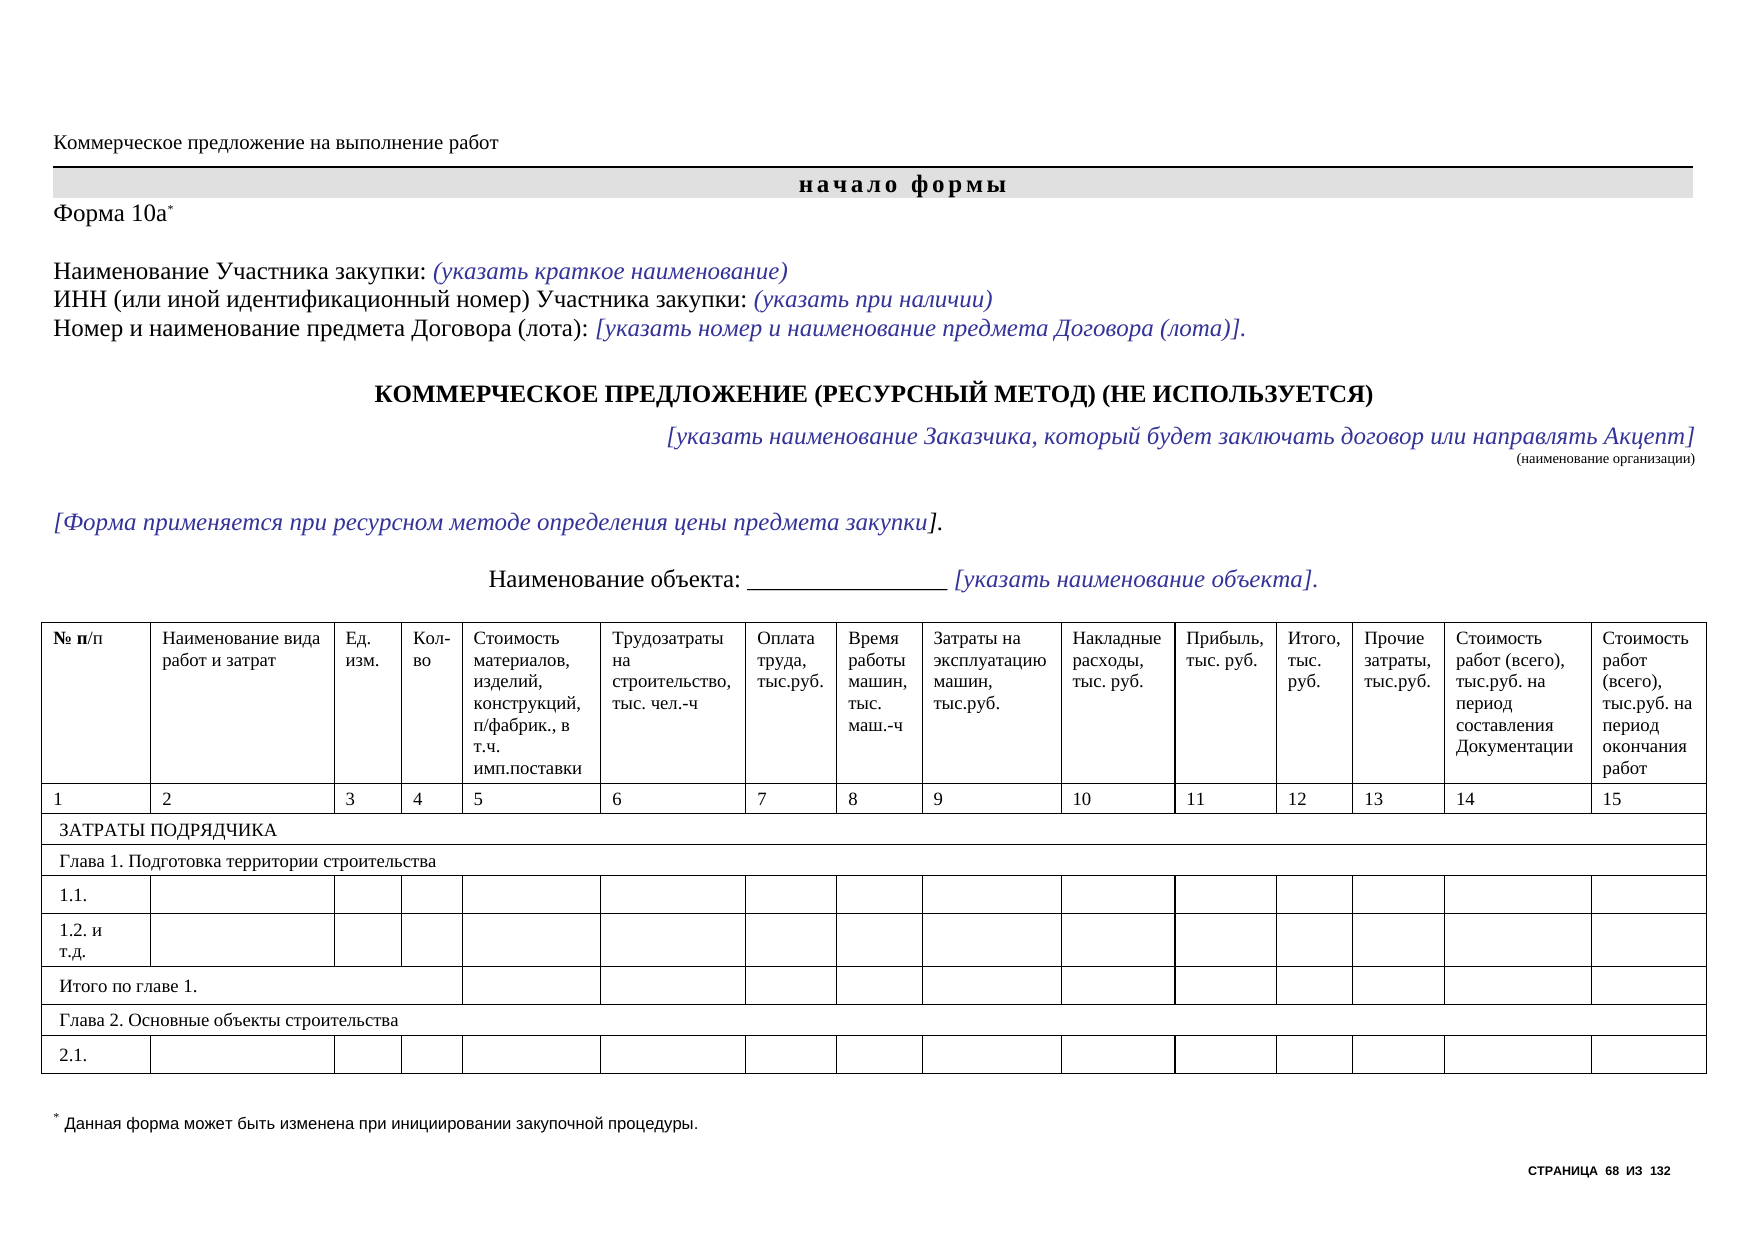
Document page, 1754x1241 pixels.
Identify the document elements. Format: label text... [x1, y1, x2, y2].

table_cell [1176, 967, 1276, 1004]
table_cell [1592, 1036, 1706, 1073]
table_cell [335, 914, 401, 966]
table_header Накладные расходы, тыс. руб. [1062, 623, 1174, 782]
table_cell [1592, 967, 1706, 1004]
table_cell [463, 914, 600, 966]
table_header Оплата труда, тыс.руб. [746, 623, 836, 782]
table_cell 9 [923, 784, 1061, 813]
table_cell [151, 914, 334, 966]
table_cell [746, 914, 836, 966]
table_header Прибыль, тыс. руб. [1176, 623, 1276, 782]
table_cell [923, 1036, 1061, 1073]
table_cell [1353, 914, 1444, 966]
table_cell 10 [1062, 784, 1174, 813]
table_cell Глава 2. Основные объекты строительства [42, 1005, 1706, 1035]
table_cell 14 [1445, 784, 1591, 813]
table_cell [746, 1036, 836, 1073]
table_cell [1353, 967, 1444, 1004]
text начало формы [53, 168, 1693, 198]
table_cell ЗАТРАТЫ ПОДРЯДЧИКА [42, 814, 1706, 844]
table_cell [1445, 967, 1591, 1004]
table_cell [1176, 914, 1276, 966]
table_cell [1277, 914, 1352, 966]
table_cell 2 [151, 784, 334, 813]
table_cell Глава 1. Подготовка территории строительства [42, 845, 1706, 875]
table_header Наименование вида работ и затрат [151, 623, 334, 782]
text [Форма применяется при ресурсном методе определения цены предмета закупки]. [53, 507, 1695, 536]
table_cell 12 [1277, 784, 1352, 813]
text Наименование Участника закупки: (указать краткое наименование) [53, 256, 1695, 284]
table_cell [601, 876, 745, 913]
table_cell [1592, 914, 1706, 966]
text Номер и наименование предмета Договора (лота): [указать номер и наименование предмета Договора (лота)]. [53, 313, 1695, 342]
table_cell [1062, 876, 1174, 913]
table_cell [1592, 876, 1706, 913]
table_cell 2.1. [42, 1036, 150, 1073]
table_cell [923, 876, 1061, 913]
table_cell 6 [601, 784, 745, 813]
table_cell [1277, 1036, 1352, 1073]
table_cell [1445, 1036, 1591, 1073]
table_cell 15 [1592, 784, 1706, 813]
table_cell [1445, 914, 1591, 966]
table_cell 4 [402, 784, 462, 813]
table_cell 1 [42, 784, 150, 813]
table_cell 1.2. и т.д. [42, 914, 150, 966]
table_cell 8 [837, 784, 922, 813]
table_cell 13 [1353, 784, 1444, 813]
table_cell 5 [463, 784, 600, 813]
table_header Время работы машин, тыс. маш.-ч [837, 623, 922, 782]
table_header Стоимость работ (всего), тыс.руб. на период окончания работ [1592, 623, 1706, 782]
table_cell 7 [746, 784, 836, 813]
table_cell [837, 967, 922, 1004]
table_header Итого, тыс. руб. [1277, 623, 1352, 782]
table_cell [837, 876, 922, 913]
text Наименование объекта: ________________ [указать наименование объекта]. [53, 564, 1695, 593]
table_cell [1062, 967, 1174, 1004]
table_cell [601, 1036, 745, 1073]
table_header Стоимость материалов, изделий, конструкций, п/фабрик., в т.ч. имп.поставки [463, 623, 600, 782]
table_cell [746, 876, 836, 913]
table_cell [601, 967, 745, 1004]
table_cell [1062, 914, 1174, 966]
table_header Затраты на эксплуатацию машин, тыс.руб. [923, 623, 1061, 782]
table_cell [746, 967, 836, 1004]
text Коммерческое предложение на выполнение работ [53, 130, 1695, 154]
table_cell [1277, 967, 1352, 1004]
table_cell [335, 876, 401, 913]
table_cell 11 [1176, 784, 1276, 813]
table_header Кол-во [402, 623, 462, 782]
table_cell [463, 876, 600, 913]
table_cell Итого по главе 1. [42, 967, 462, 1004]
table_header Прочие затраты, тыс.руб. [1353, 623, 1444, 782]
table_header Трудозатраты на строительство, тыс. чел.-ч [601, 623, 745, 782]
table_cell [837, 914, 922, 966]
table_cell [923, 914, 1061, 966]
table_header Ед. изм. [335, 623, 401, 782]
table_cell [1353, 1036, 1444, 1073]
table_cell [1353, 876, 1444, 913]
text Коммерческое предложение (ресурсный метод) (не используется) [53, 379, 1695, 408]
table_cell [1445, 876, 1591, 913]
text Форма 10а [53, 198, 1695, 227]
table_cell [463, 1036, 600, 1073]
text (наименование организации) [53, 449, 1695, 478]
table_cell [151, 1036, 334, 1073]
table_cell 3 [335, 784, 401, 813]
table_cell [151, 876, 334, 913]
table_cell [1062, 1036, 1174, 1073]
table_cell [402, 914, 462, 966]
table_cell [1176, 876, 1276, 913]
table_cell [1277, 876, 1352, 913]
table_cell [1176, 1036, 1276, 1073]
table_cell [335, 1036, 401, 1073]
table_cell [463, 967, 600, 1004]
table_cell [923, 967, 1061, 1004]
text ИНН (или иной идентификационный номер) Участника закупки: (указать при наличии) [53, 284, 1695, 313]
table_cell 1.1. [42, 876, 150, 913]
text [указать наименование Заказчика, который будет заключать договор или направлять Акцепт] [53, 421, 1695, 449]
table_cell [402, 1036, 462, 1073]
table_cell [601, 914, 745, 966]
table_header № п/п [42, 623, 150, 782]
table_cell [837, 1036, 922, 1073]
table_header Стоимость работ (всего), тыс.руб. на период составления Документации [1445, 623, 1591, 782]
table_cell [402, 876, 462, 913]
